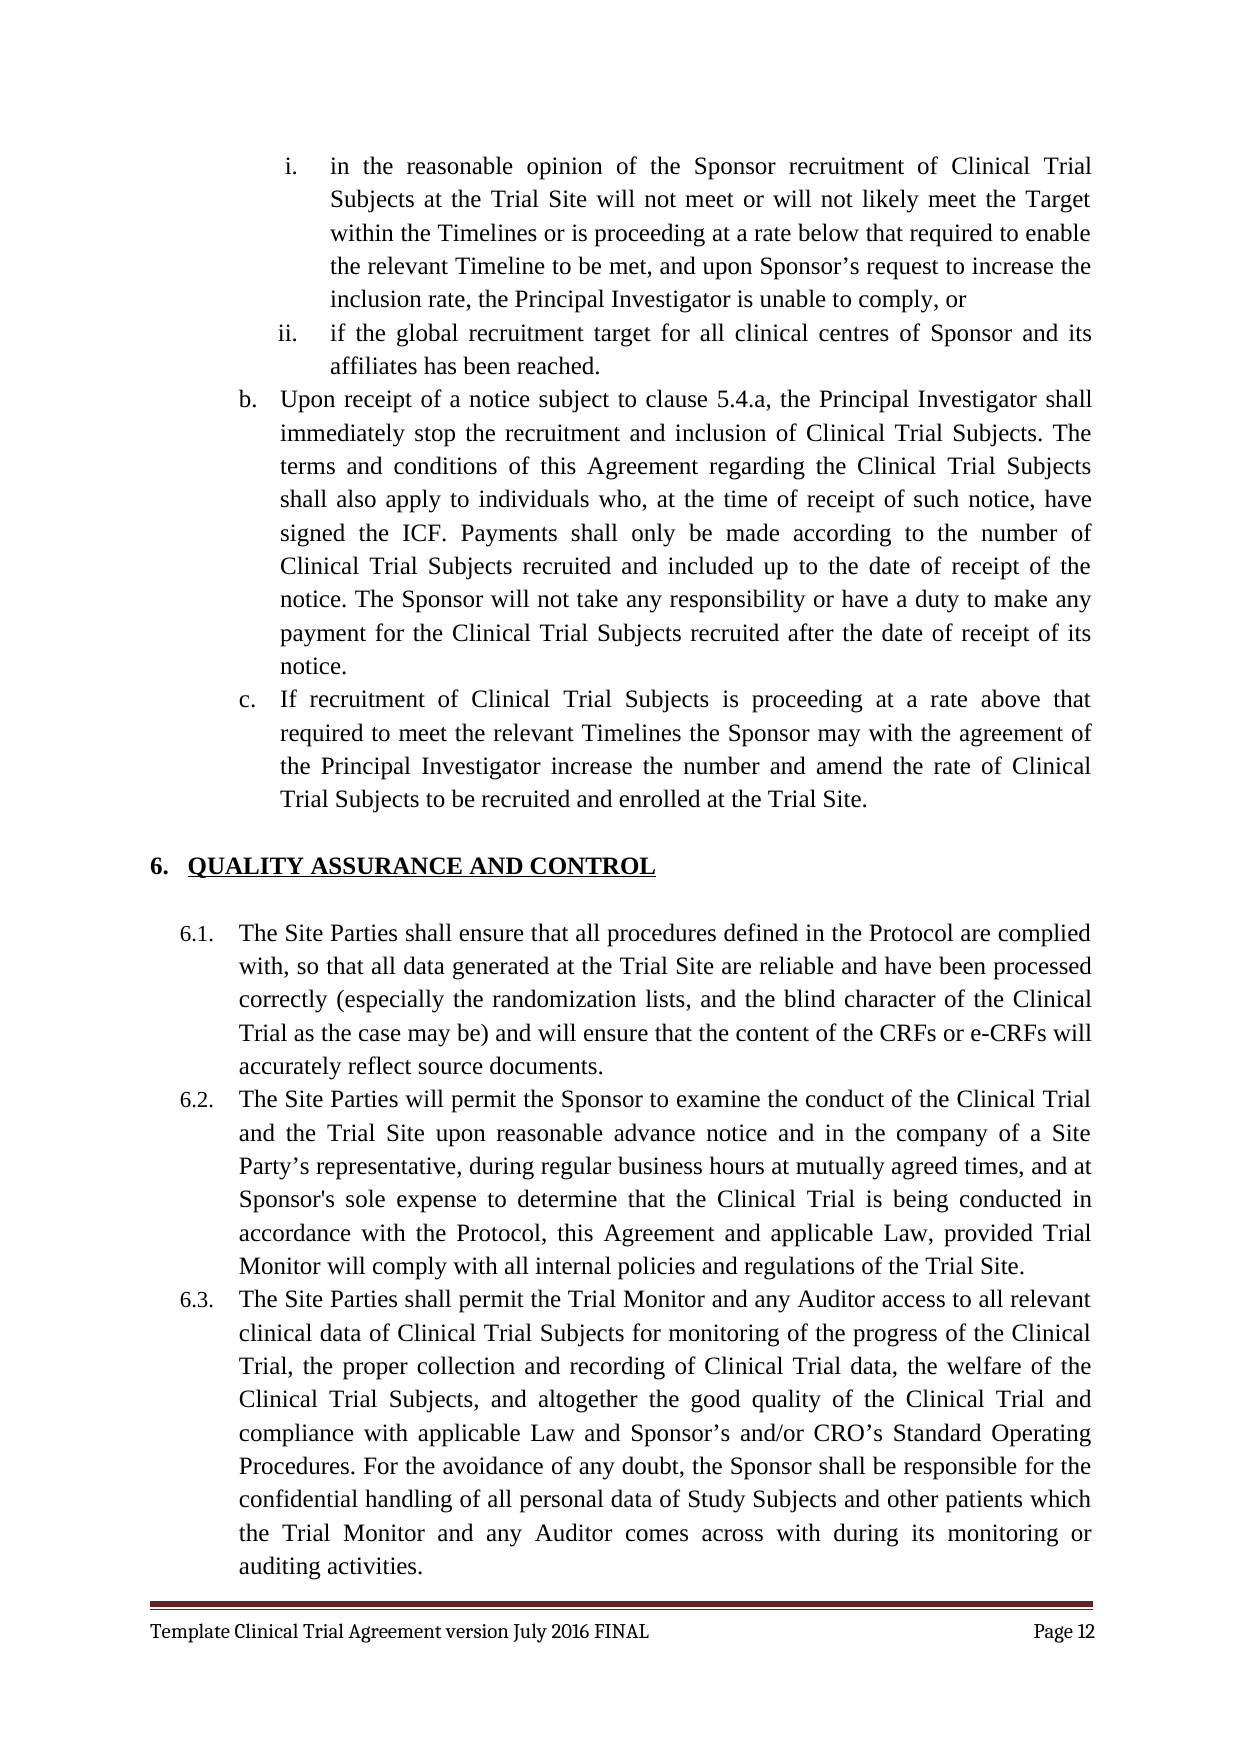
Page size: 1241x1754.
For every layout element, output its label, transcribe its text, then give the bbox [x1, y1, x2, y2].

text The Site Parties shall ensure that all procedures defined in the Protocol are complied with, so that all data generated at the Trial Site are reliable and have been processed correctly (especially the randomization lists, and the blind character of the Clinical Trial as the case may be) and will ensure that the content of the CRFs or e-CRFs will accurately reflect source documents. [179, 914, 1093, 1081]
list in the reasonable opinion of the Sponsor recruitment of Clinical Trial Subjects at the Trial Site will not meet or will not likely meet the Target within the Timelines or is proceeding at a rate below that required to enable the relevant Timeline to be met, and upon Sponsor’s request to increase the inclusion rate, the Principal Investigator is unable to comply, or [298, 148, 1093, 314]
list If recruitment of Clinical Trial Subjects is proceeding at a rate above that required to meet the relevant Timelines the Sponsor may with the agreement of the Principal Investigator increase the number and amend the rate of Clinical Trial Subjects to be recruited and enrolled at the Trial Site. [239, 681, 1093, 814]
text The Site Parties shall permit the Trial Monitor and any Auditor access to all relevant clinical data of Clinical Trial Subjects for monitoring of the progress of the Clinical Trial, the proper collection and recording of Clinical Trial data, the welfare of the Clinical Trial Subjects, and altogether the good quality of the Clinical Trial and compliance with applicable Law and Sponsor’s and/or CRO’s Standard Operating Procedures. For the avoidance of any doubt, the Sponsor shall be responsible for the confidential handling of all personal data of Study Subjects and other patients which the Trial Monitor and any Auditor comes across with during its monitoring or auditing activities. [179, 1281, 1093, 1581]
list Upon receipt of a notice subject to clause 5.4.a, the Principal Investigator shall immediately stop the recruitment and inclusion of Clinical Trial Subjects. The terms and conditions of this Agreement regarding the Clinical Trial Subjects shall also apply to individuals who, at the time of receipt of such notice, have signed the ICF. Payments shall only be made according to the number of Clinical Trial Subjects recruited and included up to the date of receipt of the notice. The Sponsor will not take any responsibility or have a duty to make any payment for the Clinical Trial Subjects recruited after the date of receipt of its notice. [239, 381, 1093, 681]
text QUALITY ASSURANCE AND CONTROL [150, 848, 1093, 881]
list if the global recruitment target for all clinical centres of Sponsor and its affiliates has been reached. [298, 314, 1093, 381]
text The Site Parties will permit the Sponsor to examine the conduct of the Clinical Trial and the Trial Site upon reasonable advance notice and in the company of a Site Party’s representative, during regular business hours at mutually agreed times, and at Sponsor's sole expense to determine that the Clinical Trial is being conducted in accordance with the Protocol, this Agreement and applicable Law, provided Trial Monitor will comply with all internal policies and regulations of the Trial Site. [179, 1081, 1093, 1281]
